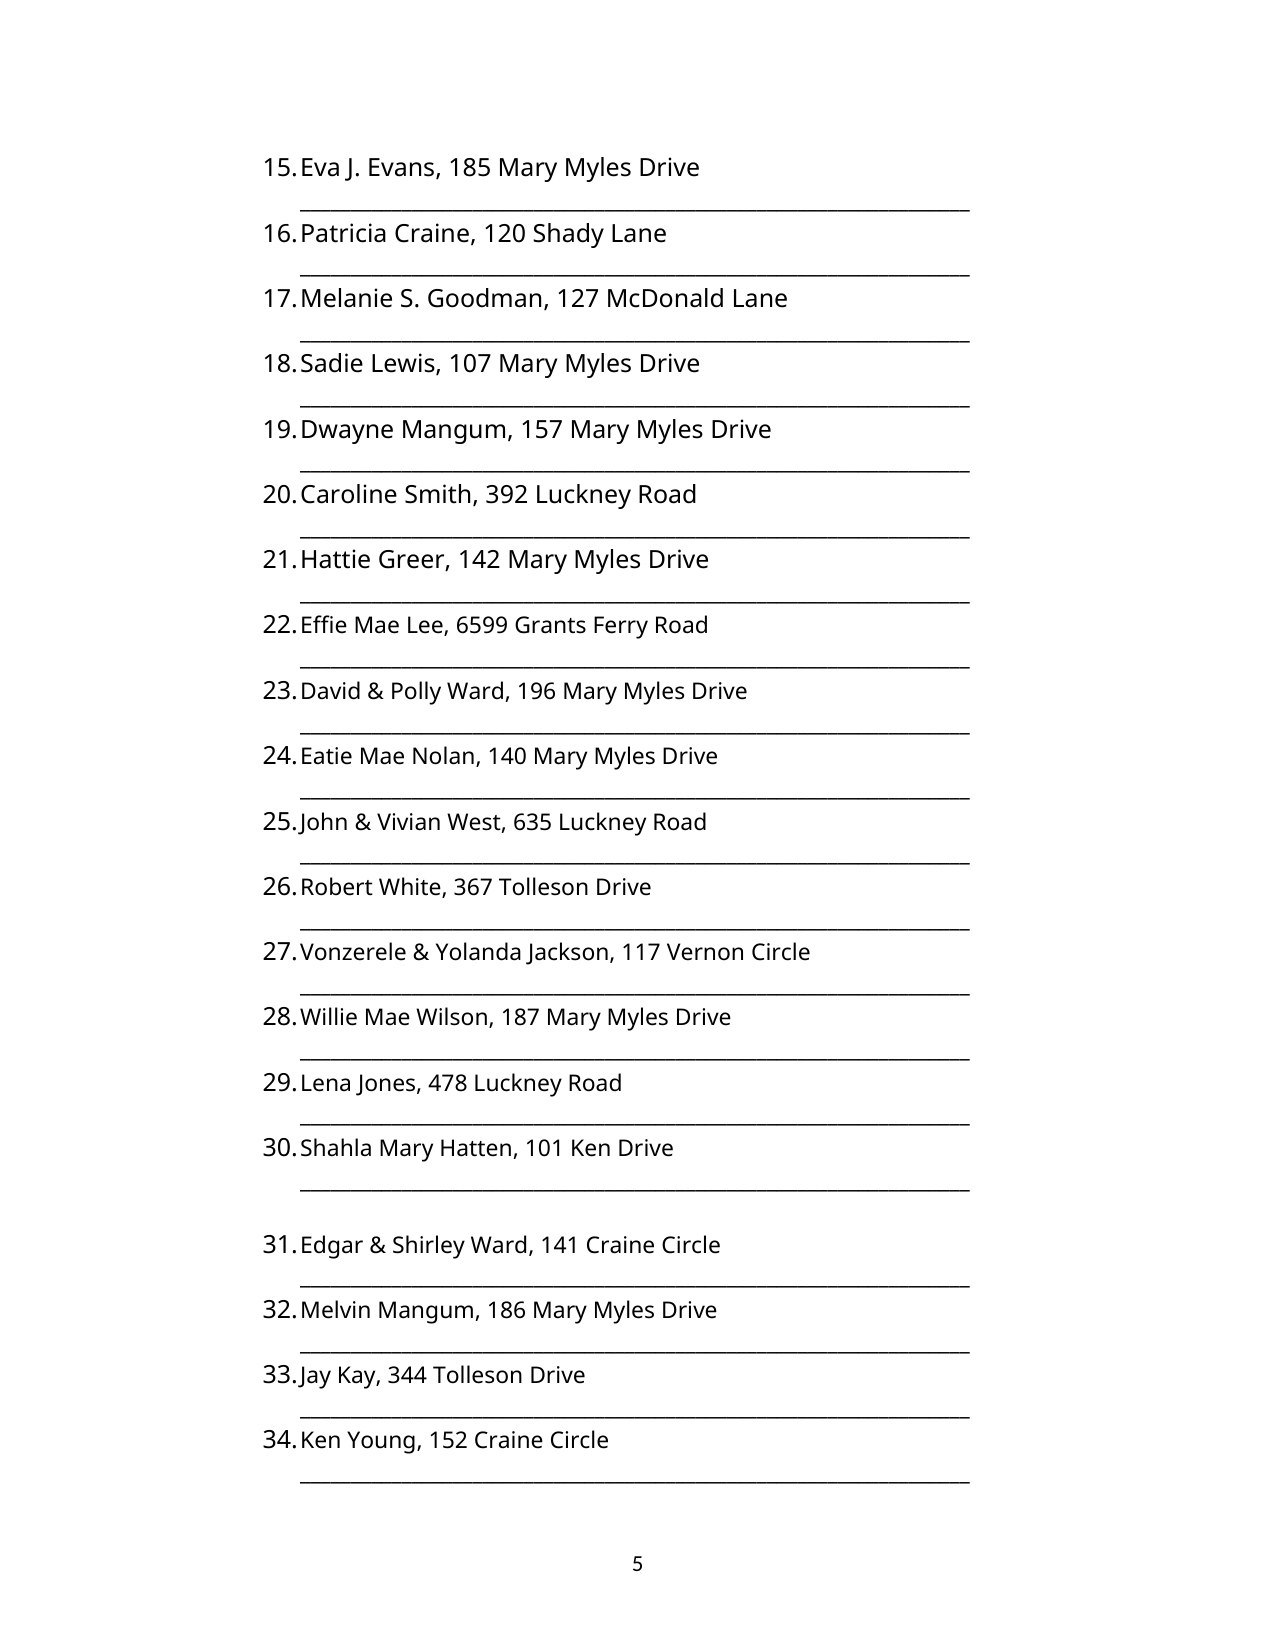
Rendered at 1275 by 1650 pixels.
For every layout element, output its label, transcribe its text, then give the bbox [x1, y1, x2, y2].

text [300, 184, 1125, 215]
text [300, 1456, 1125, 1487]
text __________________________________________________________________ [300, 315, 1125, 346]
text __________________________________________________________________ [300, 1260, 1125, 1292]
text __________________________________________________________________ [300, 445, 1125, 477]
text __________________________________________________________________ [300, 1098, 1125, 1130]
list Eatie Mae Nolan, 140 Mary Myles Drive [262, 738, 1125, 772]
list Melvin Mangum, 186 Mary Myles Drive [262, 1292, 1125, 1326]
text __________________________________________________________________ [300, 576, 1125, 607]
text __________________________________________________________________ [300, 380, 1125, 411]
list Melanie S. Goodman, 127 McDonald Lane [262, 281, 1125, 315]
list Lena Jones, 478 Luckney Road [262, 1064, 1125, 1098]
text __________________________________________________________________ [300, 902, 1125, 934]
text __________________________________________________________________ [300, 837, 1125, 868]
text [300, 1391, 1125, 1422]
list Sadie Lewis, 107 Mary Myles Drive [262, 346, 1125, 380]
list Edgar & Shirley Ward, 141 Craine Circle [262, 1226, 1125, 1260]
list Caroline Smith, 392 Luckney Road [262, 477, 1125, 511]
list John & Vivian West, 635 Luckney Road [262, 803, 1125, 837]
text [300, 249, 1125, 281]
text __________________________________________________________________ [300, 511, 1125, 542]
list Effie Mae Lee, 6599 Grants Ferry Road [262, 607, 1125, 641]
list Ken Young, 152 Craine Circle [262, 1422, 1125, 1456]
list Robert White, 367 Tolleson Drive [262, 868, 1125, 902]
list Willie Mae Wilson, 187 Mary Myles Drive [262, 999, 1125, 1033]
text __________________________________________________________________ [300, 1326, 1125, 1357]
text __________________________________________________________________ [300, 772, 1125, 803]
list Dwayne Mangum, 157 Mary Myles Drive [262, 411, 1125, 445]
text __________________________________________________________________ [300, 968, 1125, 999]
list Patricia Craine, 120 Shady Lane [262, 215, 1125, 249]
text __________________________________________________________________ [300, 641, 1125, 672]
list David & Polly Ward, 196 Mary Myles Drive [262, 672, 1125, 707]
text __________________________________________________________________ [300, 1164, 1125, 1195]
text __________________________________________________________________ [300, 707, 1125, 738]
text __________________________________________________________________ [300, 1033, 1125, 1064]
list Jay Kay, 344 Tolleson Drive [262, 1357, 1125, 1391]
list Vonzerele & Yolanda Jackson, 117 Vernon Circle [262, 934, 1125, 968]
list Shahla Mary Hatten, 101 Ken Drive [262, 1130, 1125, 1164]
list Hattie Greer, 142 Mary Myles Drive [262, 542, 1125, 576]
list Eva J. Evans, 185 Mary Myles Drive [262, 150, 1125, 184]
